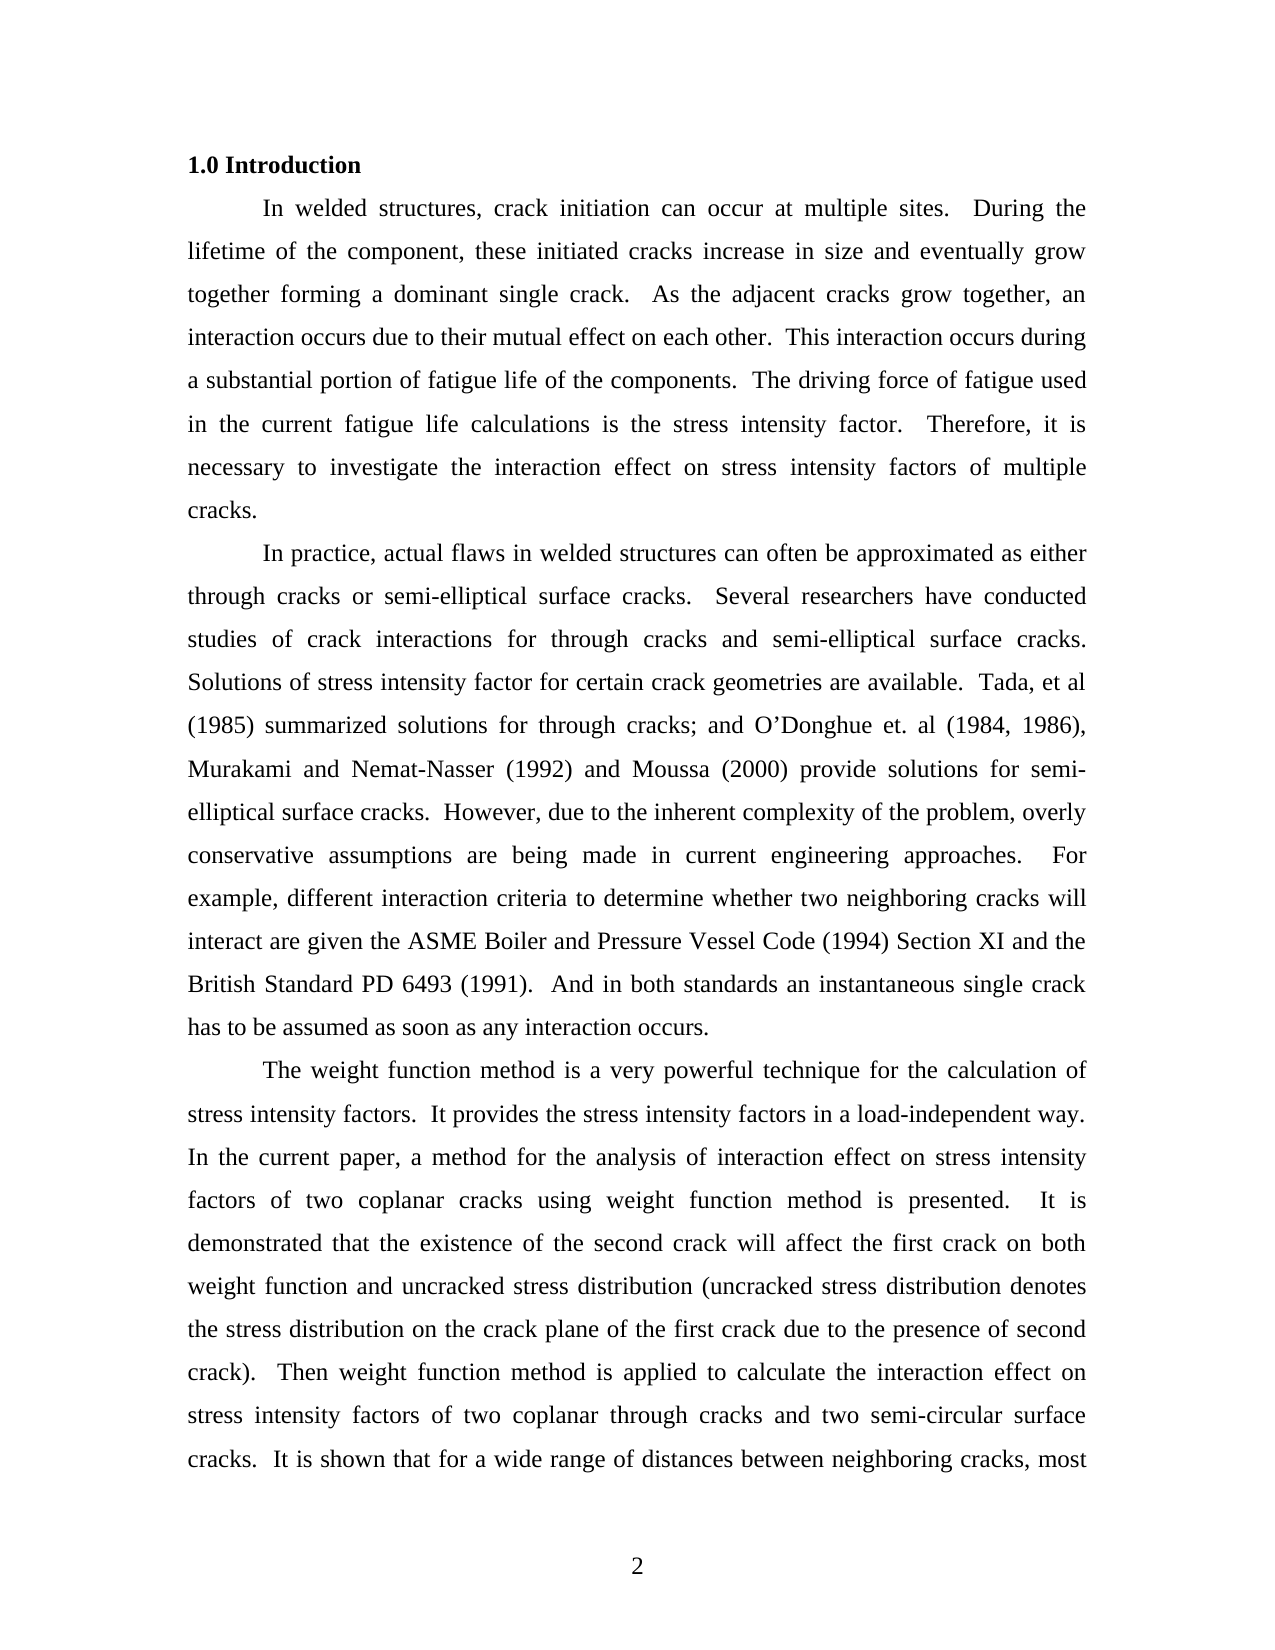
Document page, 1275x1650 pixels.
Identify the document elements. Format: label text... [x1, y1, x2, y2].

list Introduction [187, 150, 1087, 179]
text In welded structures, crack initiation can occur at multiple sites. During the lifetime of the component, these initiated cracks increase in size and eventually grow together forming a dominant single crack. As the adjacent cracks grow together, an interaction occurs due to their mutual effect on each other. This interaction occurs during a substantial portion of fatigue life of the components. The driving force of fatigue used in the current fatigue life calculations is the stress intensity factor. Therefore, it is necessary to investigate the interaction effect on stress intensity factors of multiple cracks. [187, 193, 1087, 524]
text In practice, actual flaws in welded structures can often be approximated as either through cracks or semi-elliptical surface cracks. Several researchers have conducted studies of crack interactions for through cracks and semi-elliptical surface cracks. Solutions of stress intensity factor for certain crack geometries are available. Tada, et al (1985) summarized solutions for through cracks; and O’Donghue et. al (1984, 1986), Murakami and Nemat-Nasser (1992) and Moussa (2000) provide solutions for semi-elliptical surface cracks. However, due to the inherent complexity of the problem, overly conservative assumptions are being made in current engineering approaches. For example, different interaction criteria to determine whether two neighboring cracks will interact are given the ASME Boiler and Pressure Vessel Code (1994) Section XI and the British Standard PD 6493 (1991). And in both standards an instantaneous single crack has to be assumed as soon as any interaction occurs. [187, 538, 1087, 1041]
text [187, 1056, 1087, 1472]
